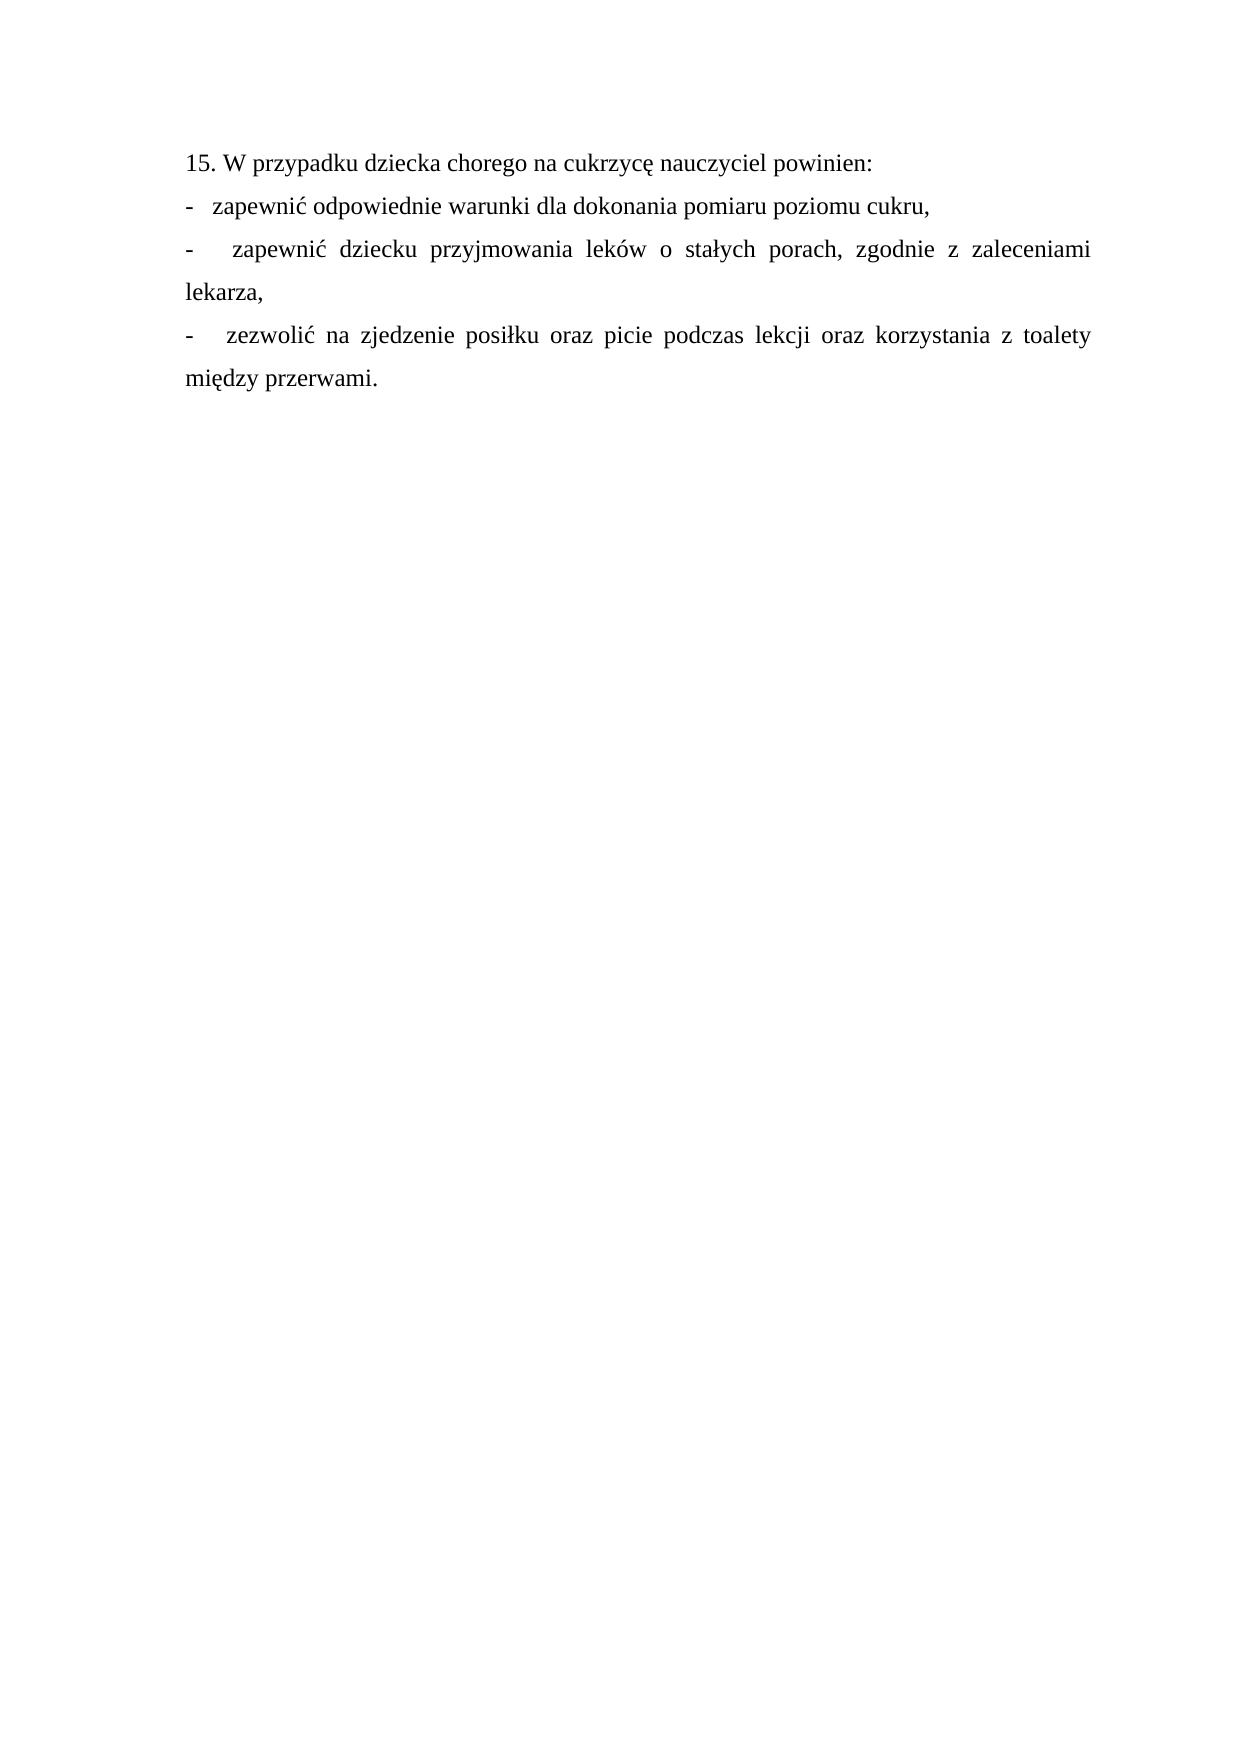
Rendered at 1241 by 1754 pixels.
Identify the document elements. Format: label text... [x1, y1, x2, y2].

list W przypadku dziecka chorego na cukrzycę nauczyciel powinien: [185, 148, 1093, 176]
list - zezwolić na zjedzenie posiłku oraz picie podczas lekcji oraz korzystania z toalety między przerwami. [185, 320, 1093, 392]
list - zapewnić odpowiednie warunki dla dokonania pomiaru poziomu cukru, [185, 191, 1093, 219]
list - zapewnić dziecku przyjmowania leków o stałych porach, zgodnie z zaleceniami lekarza, [185, 234, 1093, 306]
